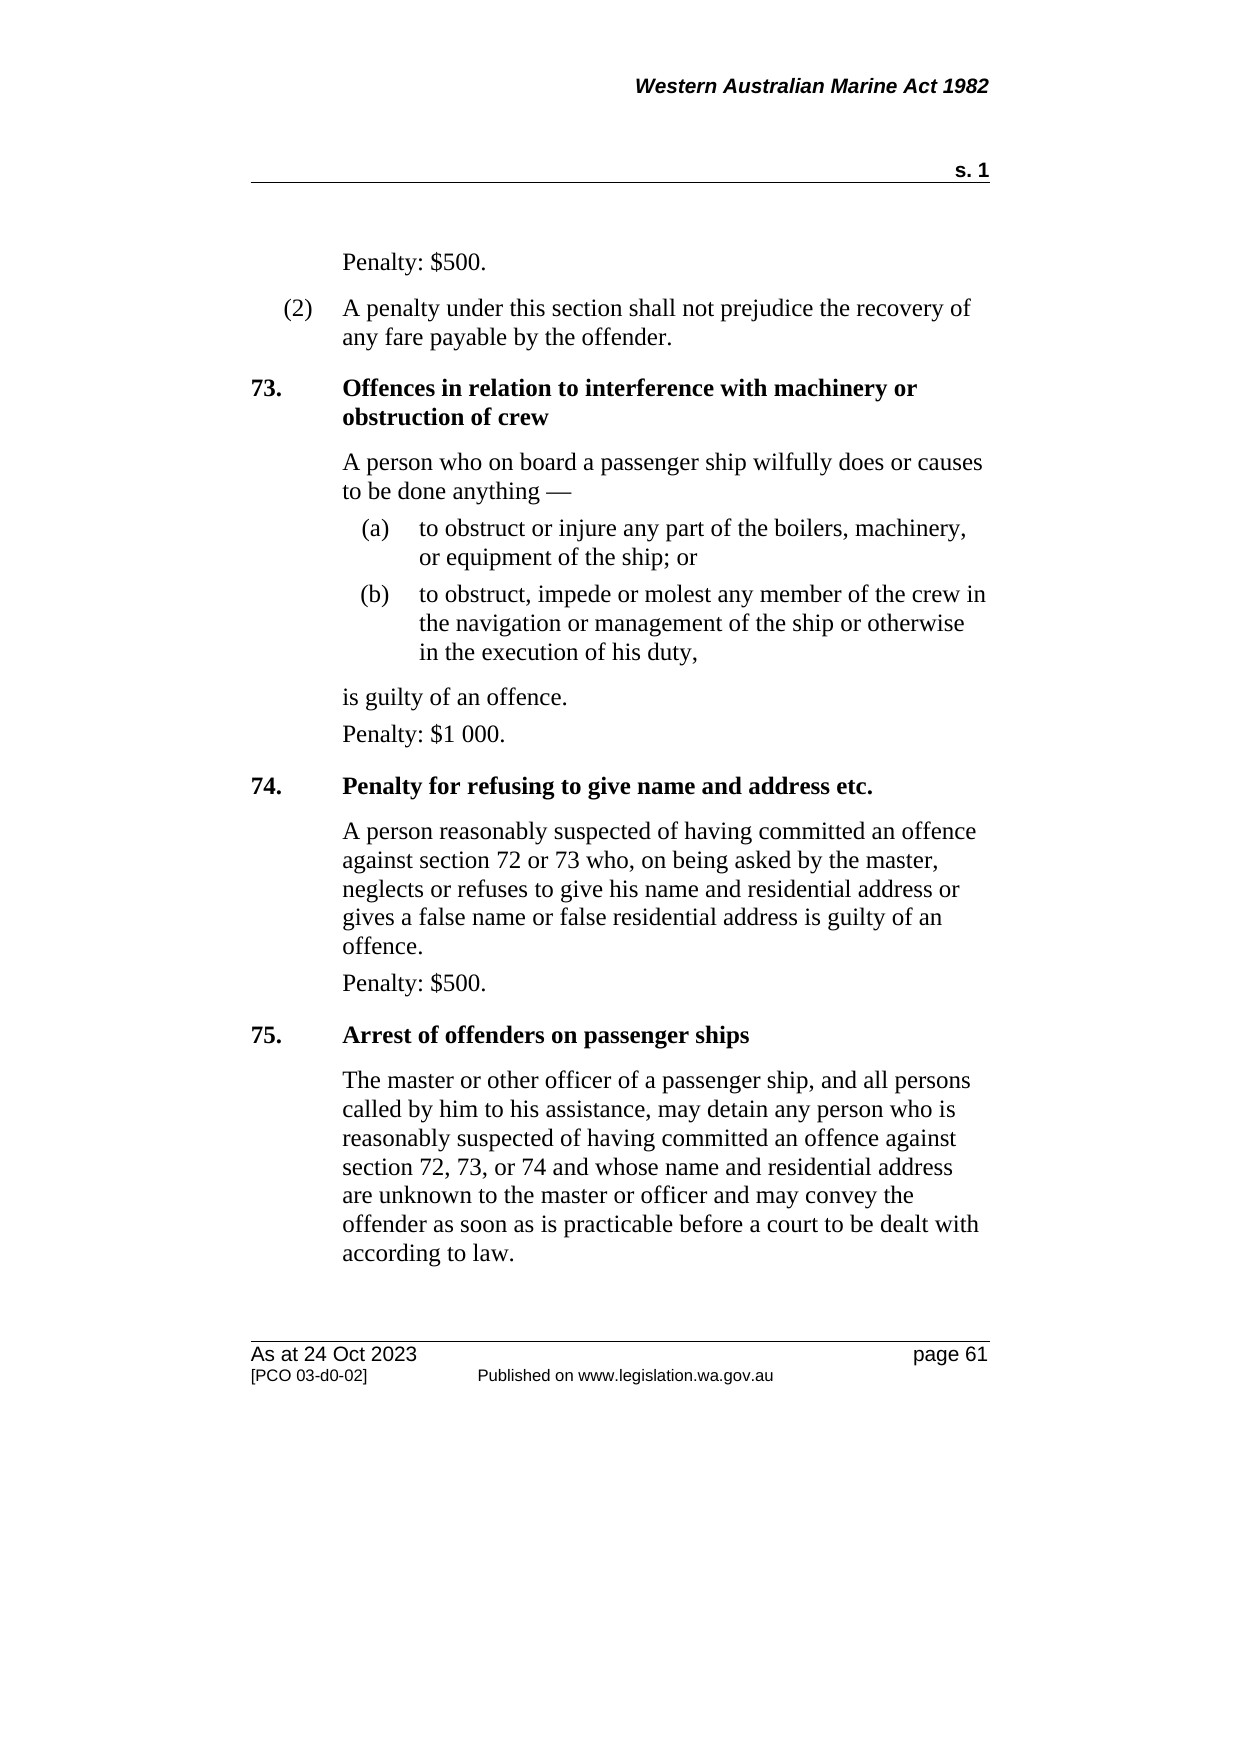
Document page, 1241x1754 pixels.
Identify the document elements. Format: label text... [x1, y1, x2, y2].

text Penalty: $1 000. [251, 719, 990, 748]
text (b) to obstruct, impede or molest any member of the crew in the navigation or management of the ship or otherwise in the execution of his duty, [251, 579, 990, 665]
text (2) A penalty under this section shall not prejudice the recovery of any fare payable by the offender. [251, 293, 990, 350]
text is guilty of an offence. [251, 682, 990, 711]
subtitle 73. Offences in relation to interference with machinery or obstruction of crew [251, 373, 990, 431]
text The master or other officer of a passenger ship, and all persons called by him to his assistance, may detain any person who is reasonably suspected of having committed an offence against section 72, 73, or 74 and whose name and residential address are unknown to the master or officer and may convey the offender as soon as is practicable before a court to be dealt with according to law. [251, 1065, 990, 1267]
subtitle 75. Arrest of offenders on passenger ships [251, 1020, 990, 1049]
text Penalty: $500. [251, 968, 990, 997]
text Penalty: $500. [251, 247, 990, 276]
subtitle 74. Penalty for refusing to give name and address etc. [251, 771, 990, 799]
text (a) to obstruct or injure any part of the boilers, machinery, or equipment of the ship; or [251, 513, 990, 571]
text A person reasonably suspected of having committed an offence against section 72 or 73 who, on being asked by the master, neglects or refuses to give his name and residential address or gives a false name or false residential address is guilty of an offence. [251, 816, 990, 960]
text A person who on board a passenger ship wilfully does or causes to be done anything — [251, 447, 990, 505]
